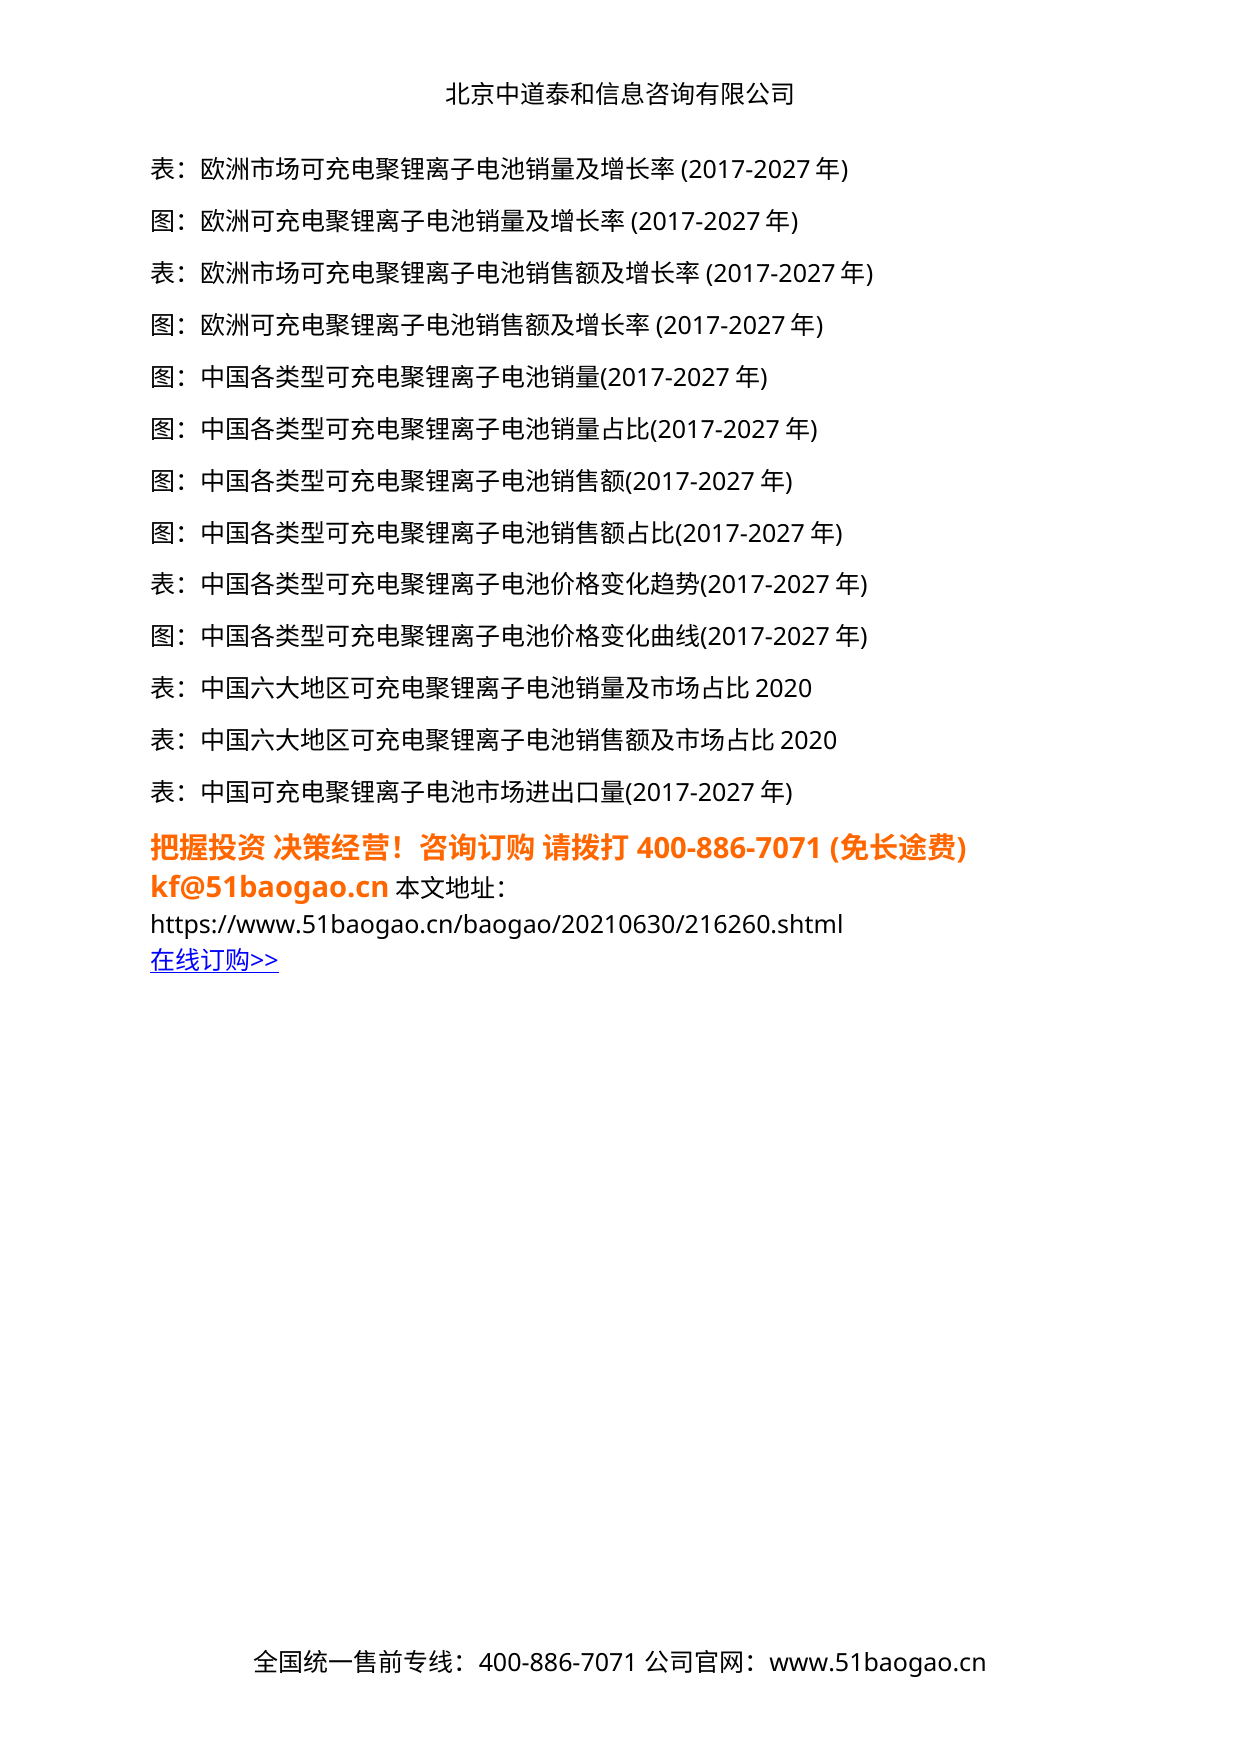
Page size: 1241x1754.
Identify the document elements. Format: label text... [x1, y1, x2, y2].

text 表：欧洲市场可充电聚锂离子电池销售额及增长率 (2017-2027年) [150, 254, 1090, 290]
text 表：中国六大地区可充电聚锂离子电池销量及市场占比2020 [150, 669, 1090, 705]
text 表：中国各类型可充电聚锂离子电池价格变化趋势(2017-2027年) [150, 565, 1090, 601]
text 图：中国各类型可充电聚锂离子电池销量(2017-2027年) [150, 357, 1090, 394]
text 表：中国可充电聚锂离子电池市场进出口量(2017-2027年) [150, 772, 1090, 809]
text 图：欧洲可充电聚锂离子电池销售额及增长率 (2017-2027年) [150, 306, 1090, 342]
text 图：中国各类型可充电聚锂离子电池销售额(2017-2027年) [150, 461, 1090, 497]
text 图：中国各类型可充电聚锂离子电池价格变化曲线(2017-2027年) [150, 617, 1090, 653]
text 表：欧洲市场可充电聚锂离子电池销量及增长率 (2017-2027年) [150, 150, 1090, 186]
text 表：中国六大地区可充电聚锂离子电池销售额及市场占比2020 [150, 721, 1090, 757]
text 图：欧洲可充电聚锂离子电池销量及增长率 (2017-2027年) [150, 202, 1090, 238]
text 在线订购>> [150, 941, 1090, 977]
text 把握投资 决策经营！咨询订购 请拨打 400-886-7071 (免长途费) kf@51baogao.cn本文地址：https://www.51baogao.cn/baogao/20210630/216260.shtml [150, 824, 1090, 941]
text 图：中国各类型可充电聚锂离子电池销售额占比(2017-2027年) [150, 513, 1090, 549]
text 图：中国各类型可充电聚锂离子电池销量占比(2017-2027年) [150, 409, 1090, 446]
